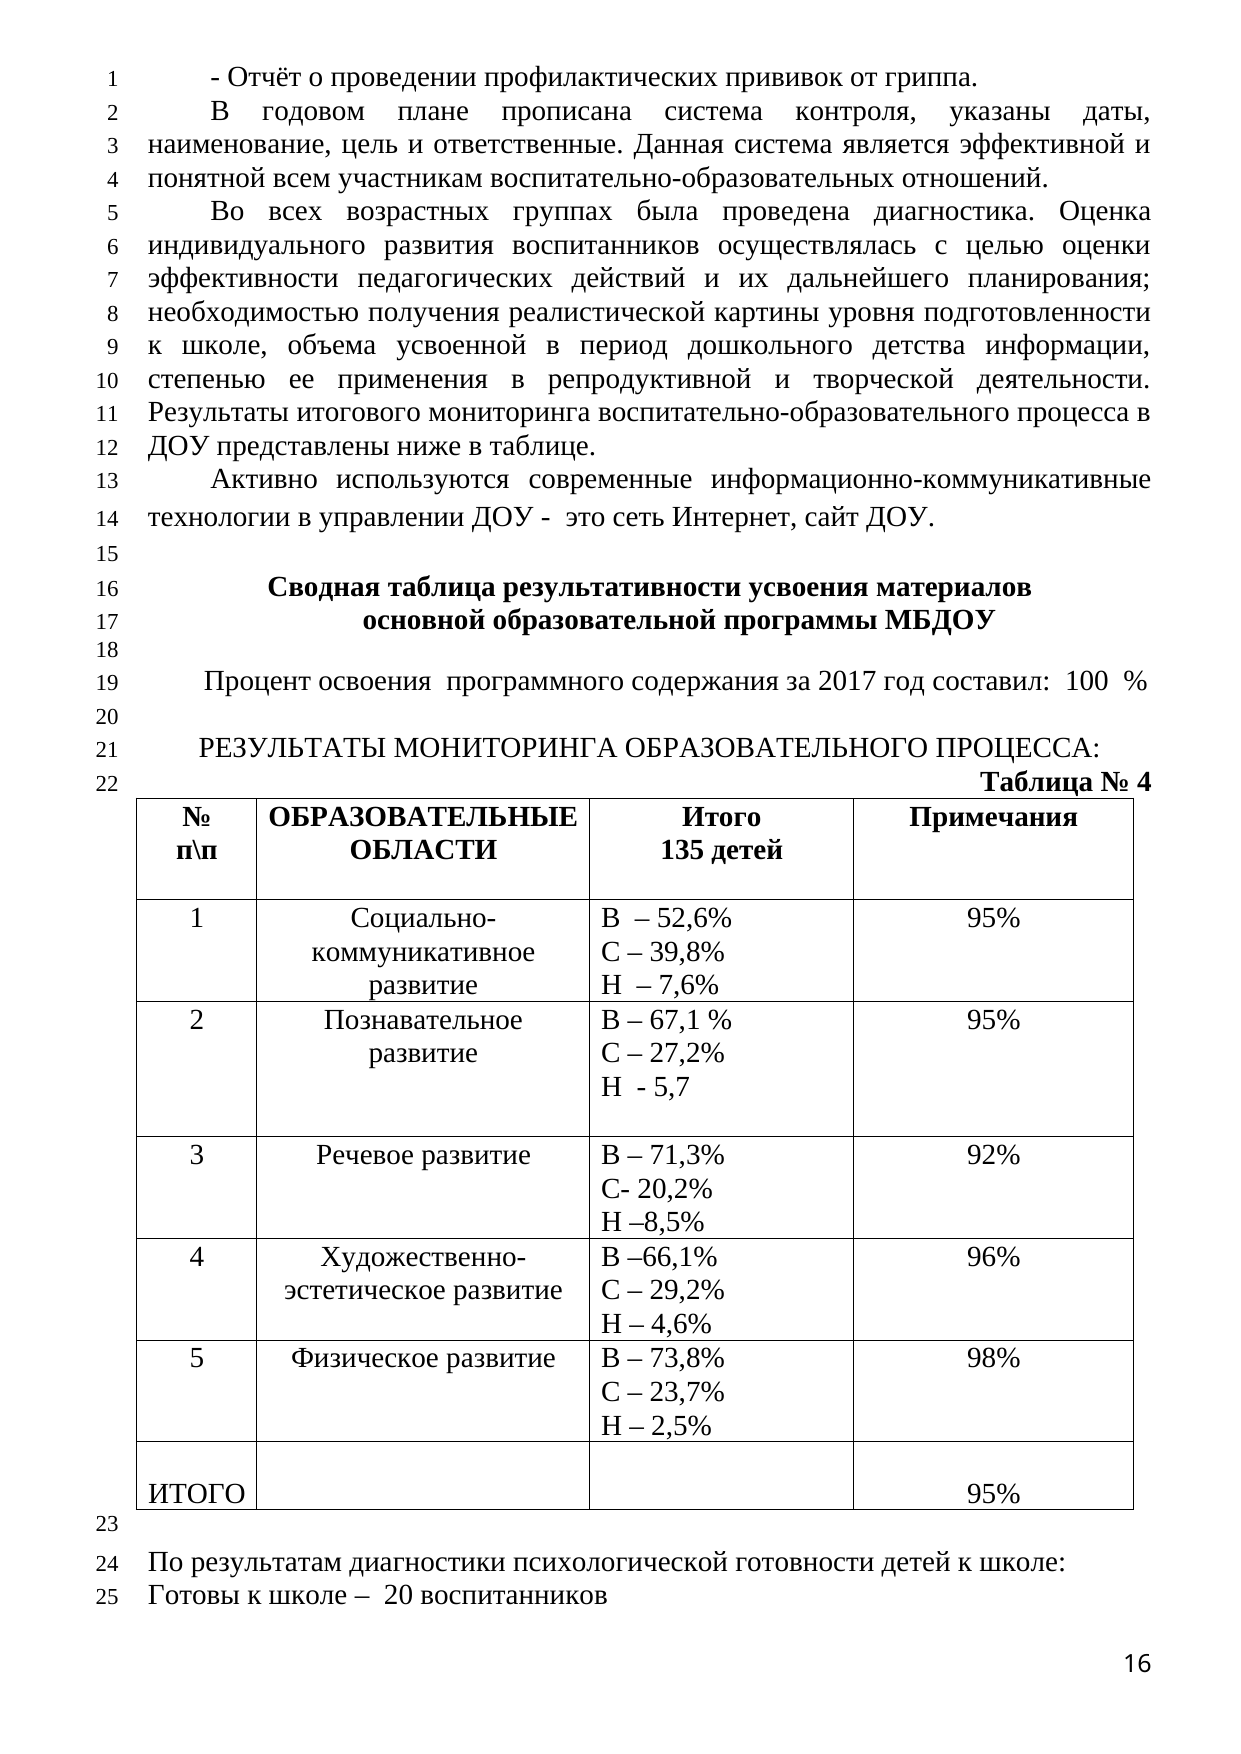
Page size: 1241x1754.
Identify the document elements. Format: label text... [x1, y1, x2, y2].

text Во всех возрастных группах была проведена диагностика. Оценка индивидуального развития воспитанников осуществлялась с целью оценки эффективности педагогических действий и их дальнейшего планирования; необходимостью получения реалистической картины уровня подготовленности к школе, объема усвоенной в период дошкольного детства информации, степенью ее применения в репродуктивной и творческой деятельности. Результаты итогового мониторинга воспитательно-образовательного процесса в ДОУ представлены ниже в таблице. [148, 193, 1152, 462]
table_header Итого 135 детей [590, 799, 853, 899]
text По результатам диагностики психологической готовности детей к школе: [148, 1544, 1152, 1577]
table_cell 92% [854, 1137, 1133, 1238]
table_cell 95% [854, 900, 1133, 1001]
table_cell Физическое развитие [257, 1341, 589, 1441]
table_cell 5 [137, 1341, 256, 1441]
table_cell В – 67,1 % С – 27,2% Н - 5,7 [590, 1002, 853, 1136]
text Таблица № 4 [148, 764, 1152, 798]
table_header ОБРАЗОВАТЕЛЬНЫЕ ОБЛАСТИ [257, 799, 589, 899]
table_cell Познавательное развитие [257, 1002, 589, 1136]
table_header Примечания [854, 799, 1133, 899]
table_cell В –66,1% С – 29,2% Н – 4,6% [590, 1239, 853, 1339]
table_cell ИТОГО [137, 1442, 256, 1509]
text РЕЗУЛЬТАТЫ МОНИТОРИНГА ОБРАЗОВАТЕЛЬНОГО ПРОЦЕССА: [148, 731, 1152, 764]
text Готовы к школе – 20 воспитанников [148, 1577, 1152, 1611]
table_cell [590, 1442, 853, 1509]
table_cell 4 [137, 1239, 256, 1339]
text Сводная таблица результативности усвоения материалов [148, 569, 1152, 602]
text Процент освоения программного содержания за 2017 год составил: 100 % [148, 663, 1152, 697]
text Активно используются современные информационно-коммуникативные технологии в управлении ДОУ - это сеть Интернет, сайт ДОУ. [148, 462, 1152, 535]
table_cell Художественно-эстетическое развитие [257, 1239, 589, 1339]
table_cell В – 52,6% С – 39,8% Н – 7,6% [590, 900, 853, 1001]
table_cell 95% [854, 1442, 1133, 1509]
table_cell В – 71,3% С- 20,2% Н –8,5% [590, 1137, 853, 1238]
table_cell 95% [854, 1002, 1133, 1136]
text основной образовательной программы МБДОУ [148, 602, 1152, 636]
text - Отчёт о проведении профилактических прививок от гриппа. [148, 59, 1152, 93]
table_cell 3 [137, 1137, 256, 1238]
table_cell Социально-коммуникативное развитие [257, 900, 589, 1001]
table_cell В – 73,8% С – 23,7% Н – 2,5% [590, 1341, 853, 1441]
table_cell Речевое развитие [257, 1137, 589, 1238]
table_cell 96% [854, 1239, 1133, 1339]
table_header № п\п [137, 799, 256, 899]
text В годовом плане прописана система контроля, указаны даты, наименование, цель и ответственные. Данная система является эффективной и понятной всем участникам воспитательно-образовательных отношений. [148, 93, 1152, 193]
table_cell 2 [137, 1002, 256, 1136]
table_cell [257, 1442, 589, 1509]
table_cell 98% [854, 1341, 1133, 1441]
table_cell 1 [137, 900, 256, 1001]
